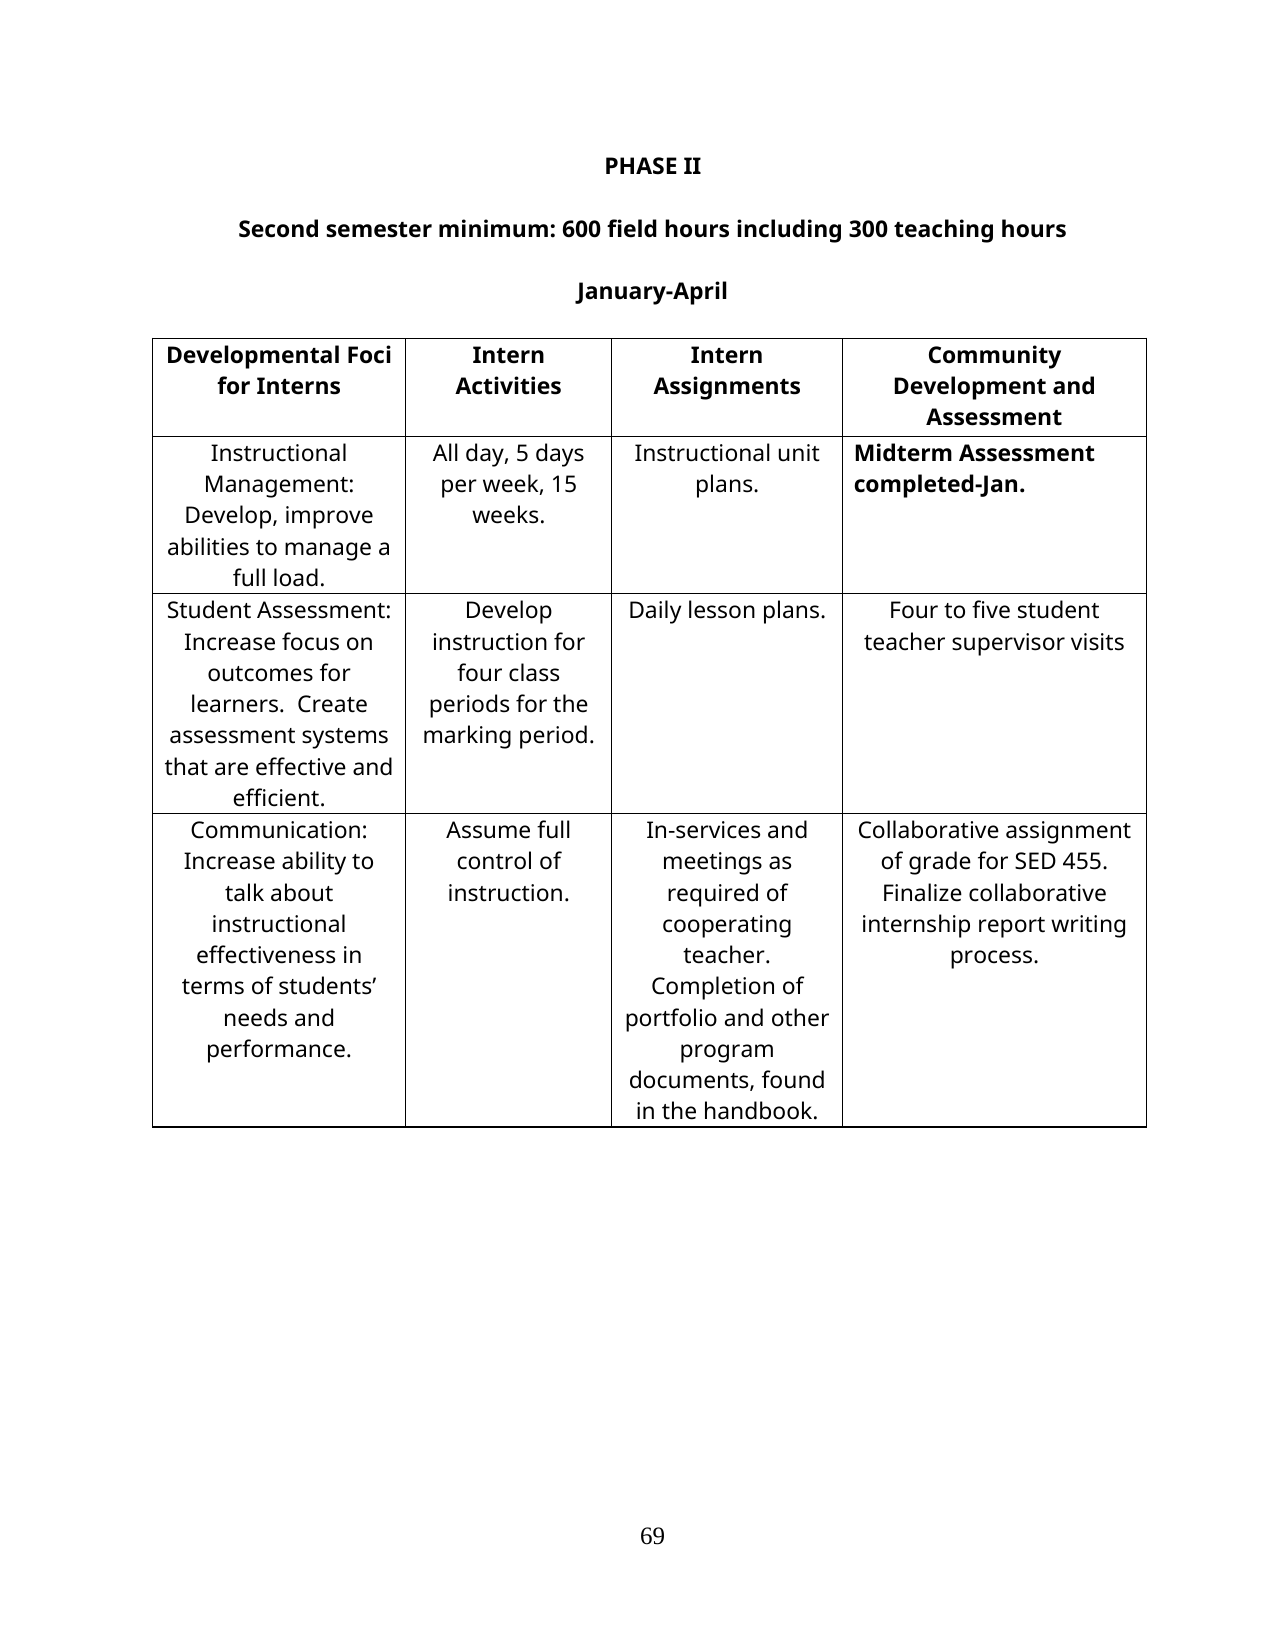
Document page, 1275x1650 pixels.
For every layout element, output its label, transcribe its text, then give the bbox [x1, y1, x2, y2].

table_cell Daily lesson plans. [612, 594, 842, 813]
table_cell Collaborative assignment of grade for SED 455. Finalize collaborative internship report writing process. [843, 814, 1146, 1126]
table_cell Four to five student teacher supervisor visits [843, 594, 1146, 813]
table_header Intern Activities [406, 339, 611, 436]
text PHASE II [150, 150, 1155, 181]
text January-April [150, 275, 1155, 306]
table_cell Midterm Assessment completed-Jan. [843, 437, 1146, 593]
table_cell Instructional unit plans. [612, 437, 842, 593]
table_header Intern Assignments [612, 339, 842, 436]
table_cell Instructional Management: Develop, improve abilities to manage a full load. [153, 437, 405, 593]
table_cell Communication: Increase ability to talk about instructional effectiveness in terms of students’ needs and performance. [153, 814, 405, 1126]
table_cell Student Assessment: Increase focus on outcomes for learners. Create assessment systems that are effective and efficient. [153, 594, 405, 813]
table_header Developmental Foci for Interns [153, 339, 405, 436]
table_header Community Development and Assessment [843, 339, 1146, 436]
table_cell In-services and meetings as required of cooperating teacher. Completion of portfolio and other program documents, found in the handbook. [612, 814, 842, 1126]
table_cell Develop instruction for four class periods for the marking period. [406, 594, 611, 813]
table_cell Assume full control of instruction. [406, 814, 611, 1126]
text Second semester minimum: 600 field hours including 300 teaching hours [150, 212, 1155, 244]
table_cell All day, 5 days per week, 15 weeks. [406, 437, 611, 593]
